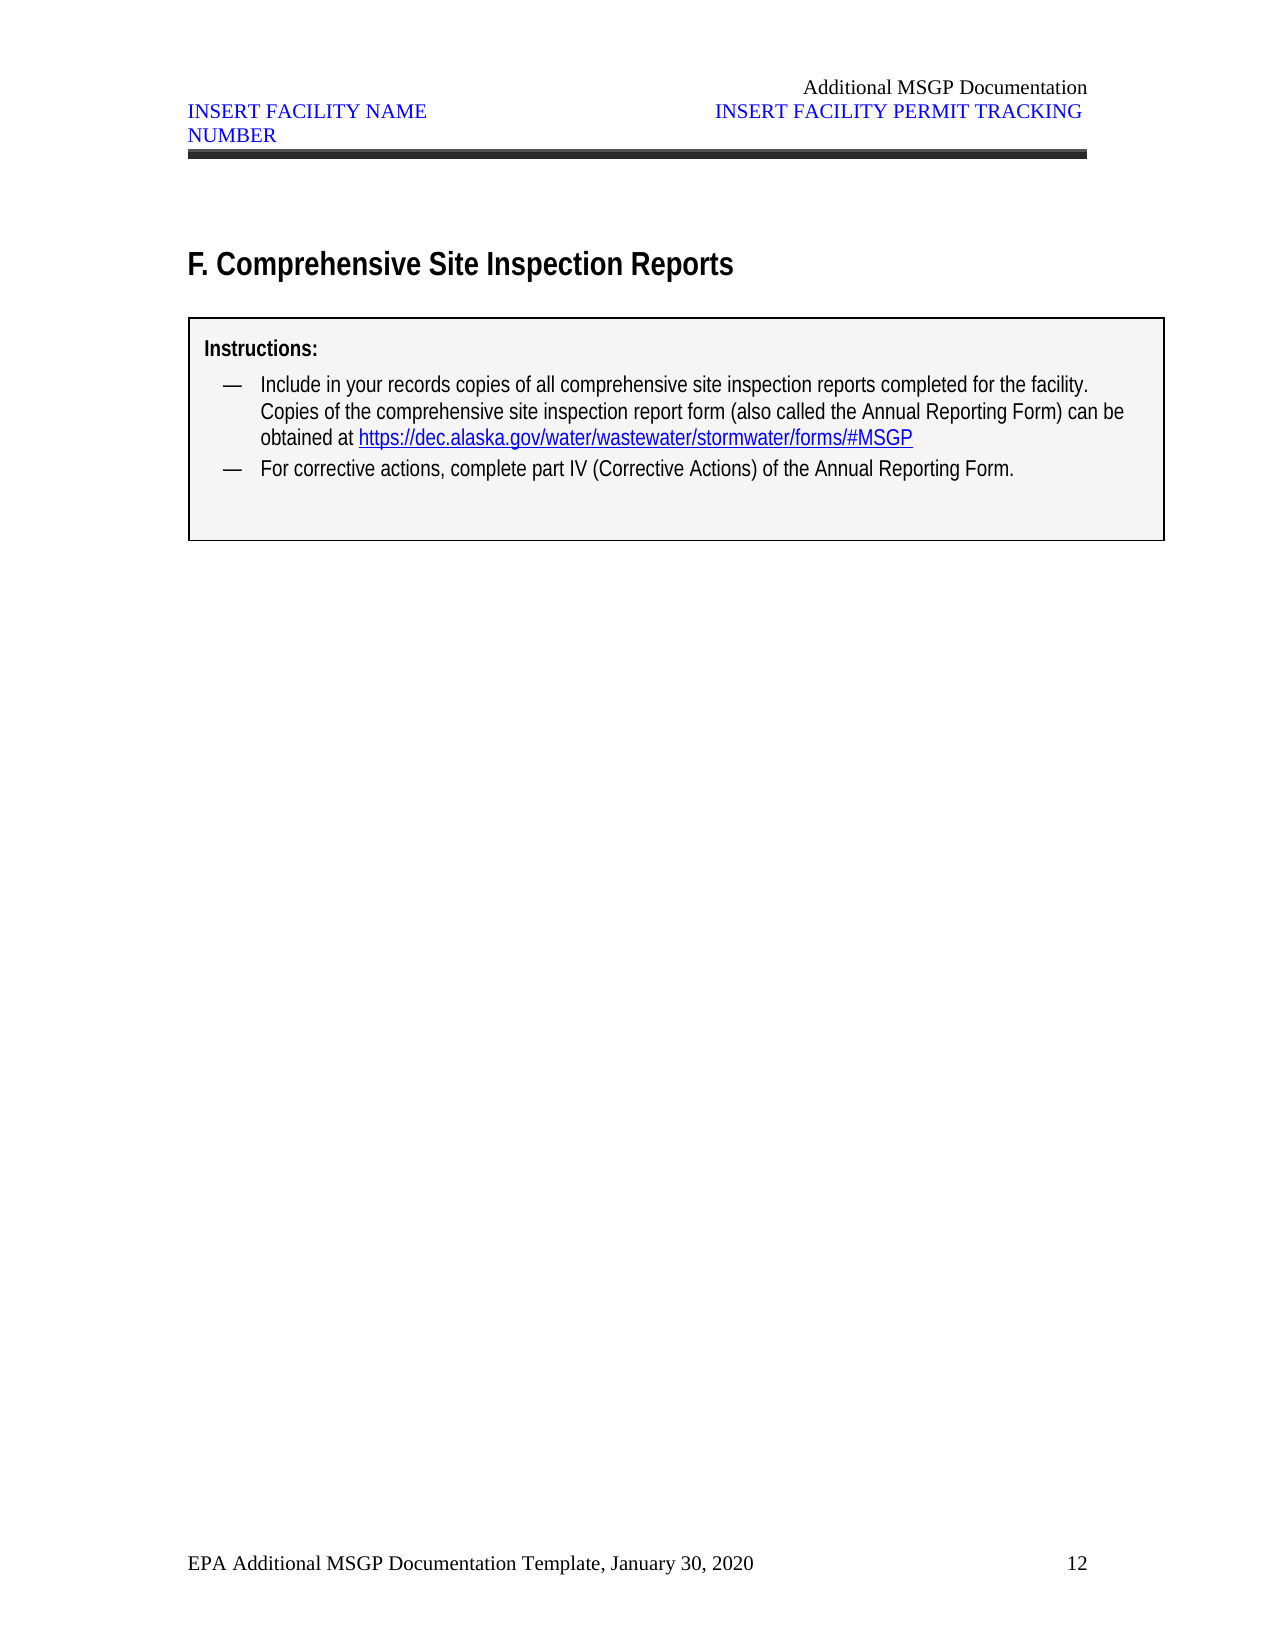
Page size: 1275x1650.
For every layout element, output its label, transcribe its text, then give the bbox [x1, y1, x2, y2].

subtitle F. Comprehensive Site Inspection Reports [187, 244, 1087, 282]
